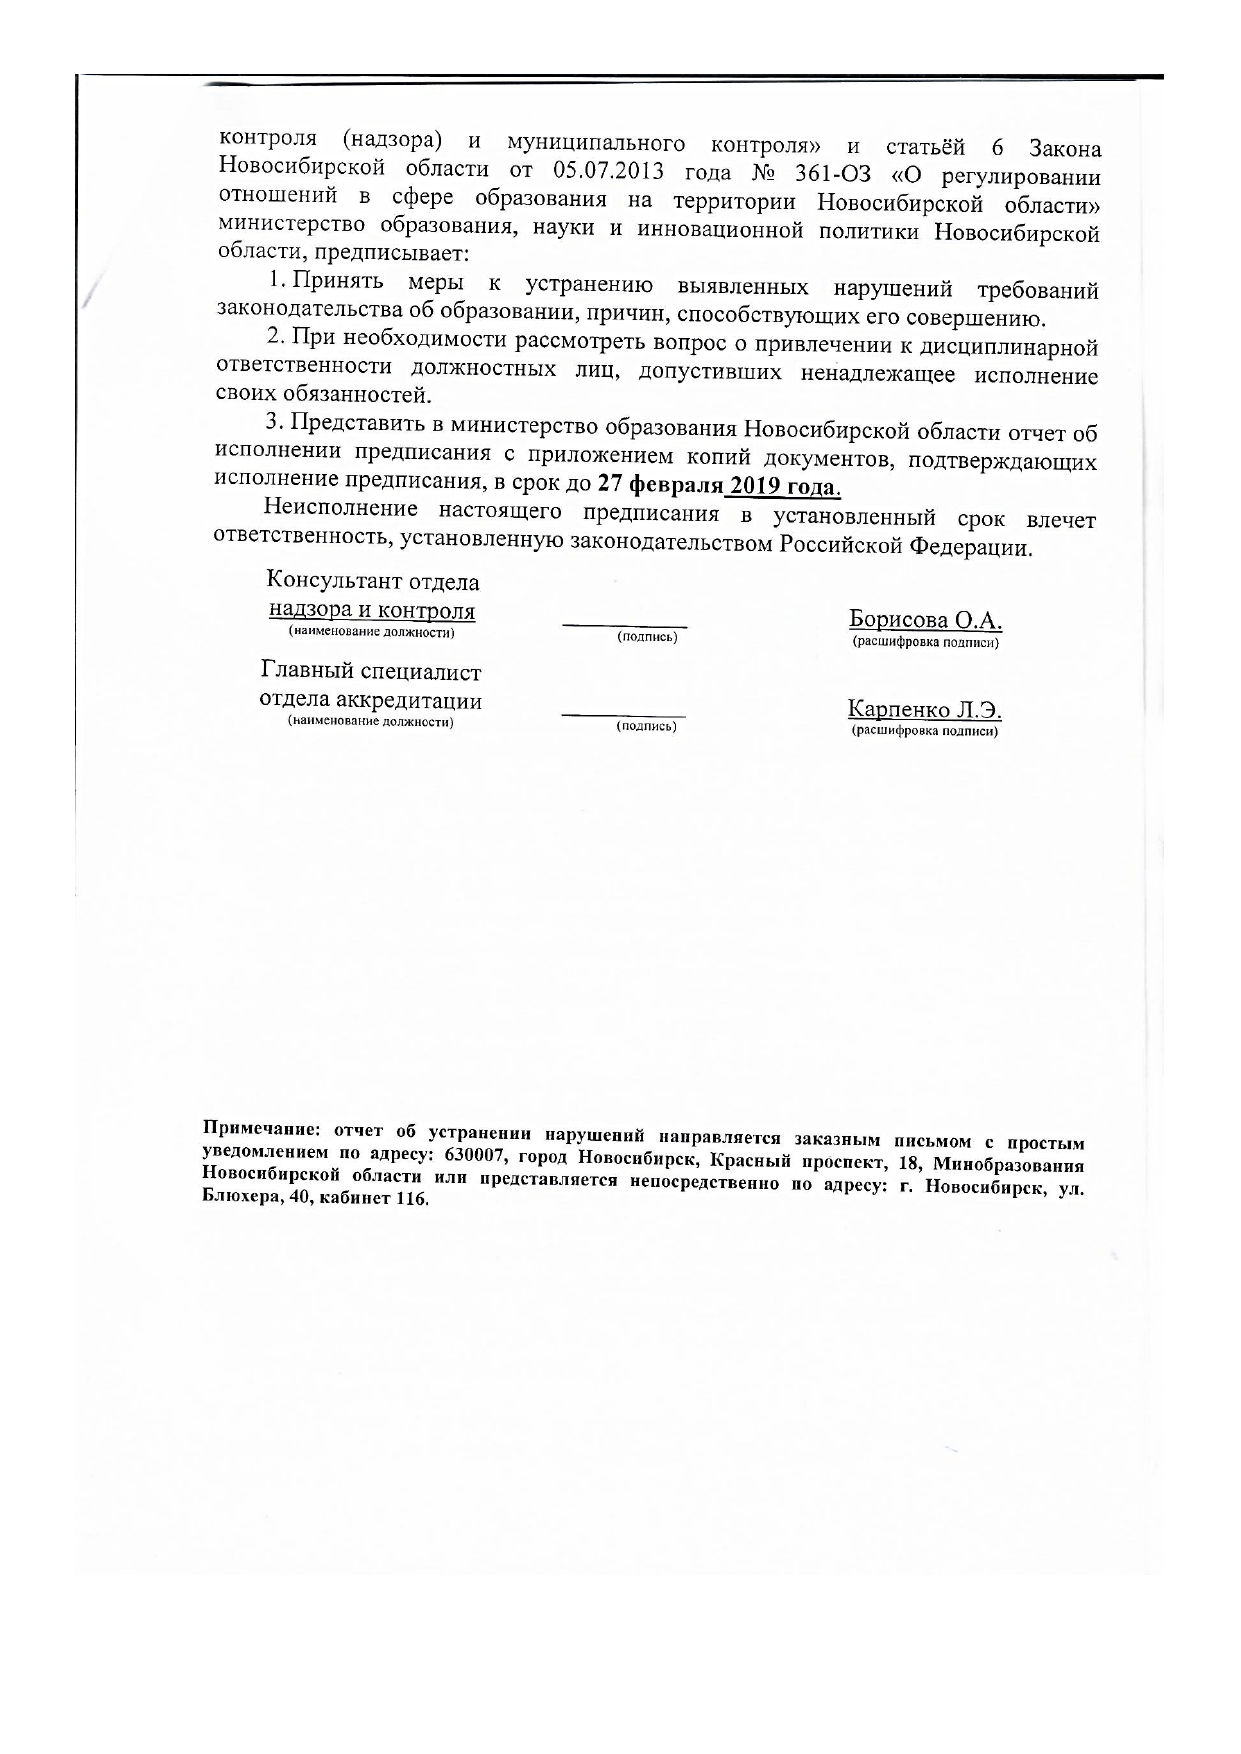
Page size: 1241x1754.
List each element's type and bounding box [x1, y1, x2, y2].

picture [75, 74, 1166, 1575]
